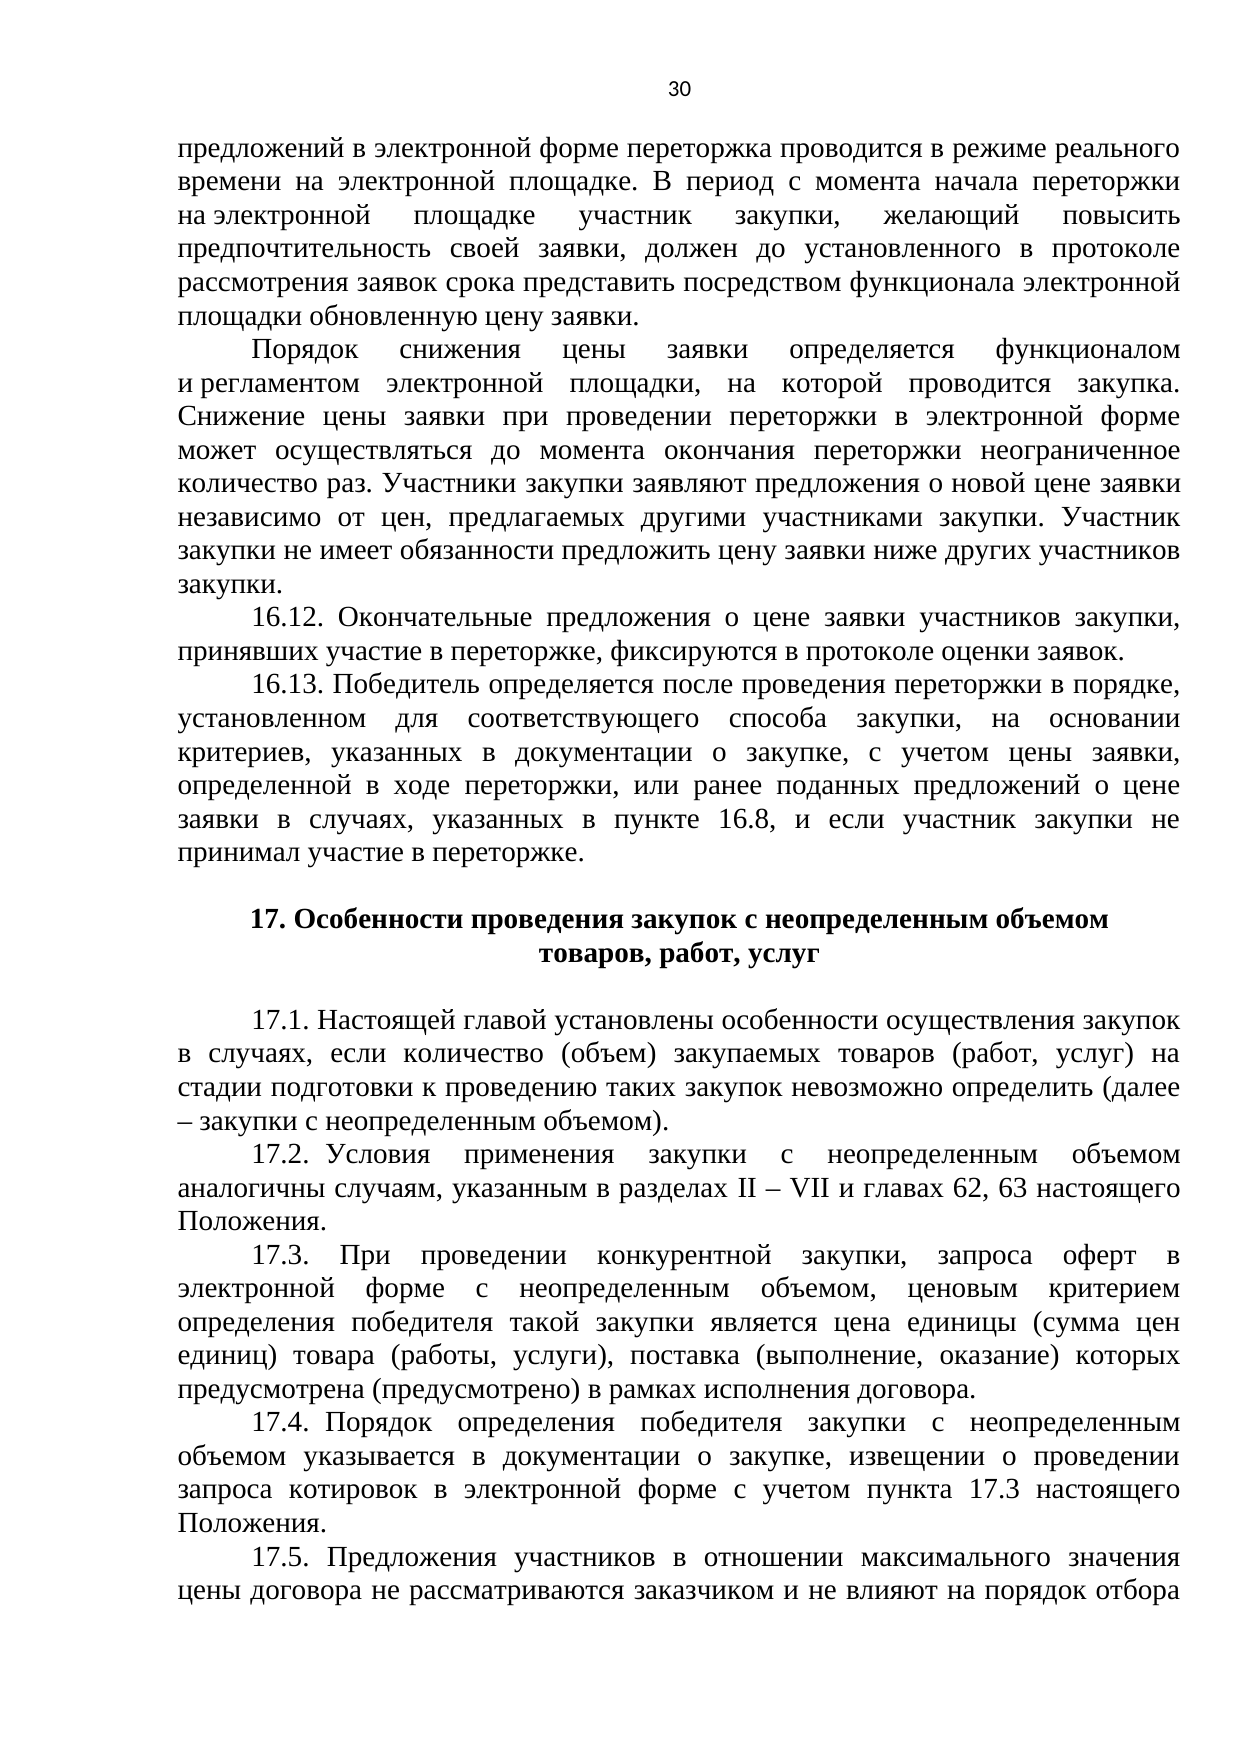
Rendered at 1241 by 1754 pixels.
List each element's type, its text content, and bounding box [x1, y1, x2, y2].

text 16.13. Победитель определяется после проведения переторжки в порядке, установленном для соответствующего способа закупки, на основании критериев, указанных в документации о закупке, с учетом цены заявки, определенной в ходе переторжки, или ранее поданных предложений о цене заявки в случаях, указанных в пункте 16.8, и если участник закупки не принимал участие в переторжке. [177, 667, 1181, 868]
text 16.12. Окончательные предложения о цене заявки участников закупки, принявших участие в переторжке, фиксируются в протоколе оценки заявок. [177, 599, 1181, 667]
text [177, 130, 1181, 331]
text Порядок снижения цены заявки определяется функционалом и регламентом электронной площадки, на которой проводится закупка. Снижение цены заявки при проведении переторжки в электронной форме может осуществляться до момента окончания переторжки неограниченное количество раз. Участники закупки заявляют предложения о новой цене заявки независимо от цен, предлагаемых другими участниками закупки. Участник закупки не имеет обязанности предложить цену заявки ниже других участников закупки. [177, 331, 1181, 599]
text 17. Особенности проведения закупок с неопределенным объемом [177, 901, 1181, 935]
text 17.4. Порядок определения победителя закупки с неопределенным объемом указывается в документации о закупке, извещении о проведении запроса котировок в электронной форме с учетом пункта 17.3 настоящего Положения. [177, 1404, 1181, 1539]
text 17.3. При проведении конкурентной закупки, запроса оферт в электронной форме с неопределенным объемом, ценовым критерием определения победителя такой закупки является цена единицы (сумма цен единиц) товара (работы, услуги), поставка (выполнение, оказание) которых предусмотрена (предусмотрено) в рамках исполнения договора. [177, 1237, 1181, 1404]
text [177, 1539, 1181, 1606]
text 17.2. Условия применения закупки с неопределенным объемом аналогичны случаям, указанным в разделах II – VII и главах 62, 63 настоящего Положения. [177, 1136, 1181, 1237]
text 17.1. Настоящей главой установлены особенности осуществления закупок в случаях, если количество (объем) закупаемых товаров (работ, услуг) на стадии подготовки к проведению таких закупок невозможно определить (далее – закупки с неопределенным объемом). [177, 1002, 1181, 1136]
text товаров, работ, услуг [177, 935, 1181, 968]
